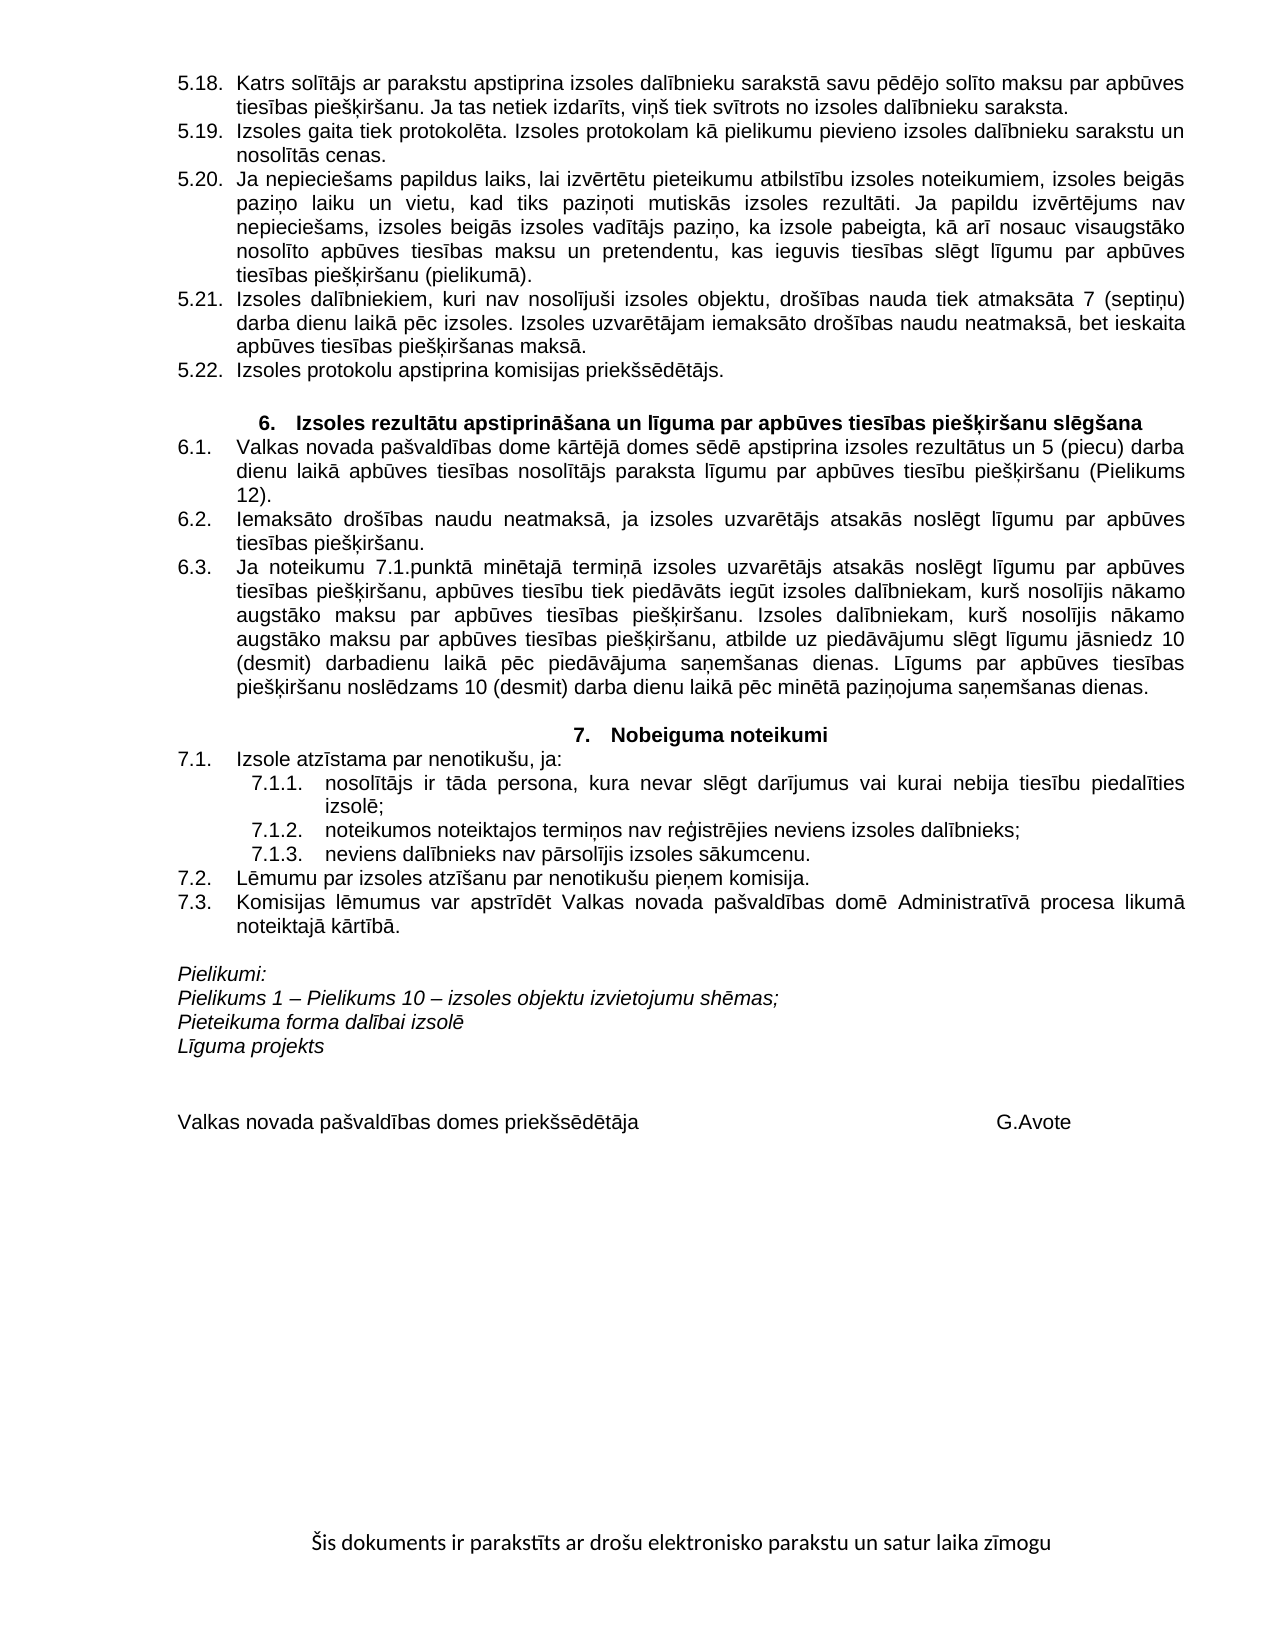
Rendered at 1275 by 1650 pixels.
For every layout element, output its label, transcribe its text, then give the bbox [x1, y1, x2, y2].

list Izsoles rezultātu apstiprināšana un līguma par apbūves tiesības piešķiršanu slēgšana [215, 411, 1186, 435]
text Pielikums 1 – Pielikums 10 – izsoles objektu izvietojumu shēmas; [177, 986, 1171, 1010]
list Izsoles gaita tiek protokolēta. Izsoles protokolam kā pielikumu pievieno izsoles dalībnieku sarakstu un nosolītās cenas. [177, 119, 1186, 167]
text Valkas novada pašvaldības domes priekšsēdētāja G.Avote [177, 1110, 1171, 1134]
list Lēmumu par izsoles atzīšanu par nenotikušu pieņem komisija. [177, 866, 1186, 890]
list Izsoles dalībniekiem, kuri nav nosolījuši izsoles objektu, drošības nauda tiek atmaksāta 7 (septiņu) darba dienu laikā pēc izsoles. Izsoles uzvarētājam iemaksāto drošības naudu neatmaksā, bet ieskaita apbūves tiesības piešķiršanas maksā. [177, 286, 1186, 358]
list Ja nepieciešams papildus laiks, lai izvērtētu pieteikumu atbilstību izsoles noteikumiem, izsoles beigās paziņo laiku un vietu, kad tiks paziņoti mutiskās izsoles rezultāti. Ja papildu izvērtējums nav nepieciešams, izsoles beigās izsoles vadītājs paziņo, ka izsole pabeigta, kā arī nosauc visaugstāko nosolīto apbūves tiesības maksu un pretendentu, kas ieguvis tiesības slēgt līgumu par apbūves tiesības piešķiršanu (pielikumā). [177, 167, 1186, 286]
list Izsole atzīstama par nenotikušu, ja: [177, 746, 1186, 770]
list Komisijas lēmumus var apstrīdēt Valkas novada pašvaldības domē Administratīvā procesa likumā noteiktajā kārtībā. [177, 890, 1186, 938]
list Ja noteikumu 7.1.punktā minētajā termiņā izsoles uzvarētājs atsakās noslēgt līgumu par apbūves tiesības piešķiršanu, apbūves tiesību tiek piedāvāts iegūt izsoles dalībniekam, kurš nosolījis nākamo augstāko maksu par apbūves tiesības piešķiršanu. Izsoles dalībniekam, kurš nosolījis nākamo augstāko maksu par apbūves tiesības piešķiršanu, atbilde uz piedāvājumu slēgt līgumu jāsniedz 10 (desmit) darbadienu laikā pēc piedāvājuma saņemšanas dienas. Līgums par apbūves tiesības piešķiršanu noslēdzams 10 (desmit) darba dienu laikā pēc minētā paziņojuma saņemšanas dienas. [177, 555, 1186, 698]
list neviens dalībnieks nav pārsolījis izsoles sākumcenu. [251, 842, 1186, 866]
text Līguma projekts [177, 1034, 1171, 1058]
list Katrs solītājs ar parakstu apstiprina izsoles dalībnieku sarakstā savu pēdējo solīto maksu par apbūves tiesības piešķiršanu. Ja tas netiek izdarīts, viņš tiek svītrots no izsoles dalībnieku saraksta. [177, 71, 1186, 119]
list noteikumos noteiktajos termiņos nav reģistrējies neviens izsoles dalībnieks; [251, 818, 1186, 842]
list Iemaksāto drošības naudu neatmaksā, ja izsoles uzvarētājs atsakās noslēgt līgumu par apbūves tiesības piešķiršanu. [177, 507, 1186, 555]
list nosolītājs ir tāda persona, kura nevar slēgt darījumus vai kurai nebija tiesību piedalīties izsolē; [251, 770, 1186, 818]
text Pieteikuma forma dalībai izsolē [177, 1010, 1171, 1034]
list Valkas novada pašvaldības dome kārtējā domes sēdē apstiprina izsoles rezultātus un 5 (piecu) darba dienu laikā apbūves tiesības nosolītājs paraksta līgumu par apbūves tiesību piešķiršanu (Pielikums 12). [177, 435, 1186, 507]
list Izsoles protokolu apstiprina komisijas priekšsēdētājs. [177, 358, 1186, 382]
text Pielikumi: [177, 962, 1171, 986]
list Nobeiguma noteikumi [215, 722, 1186, 746]
